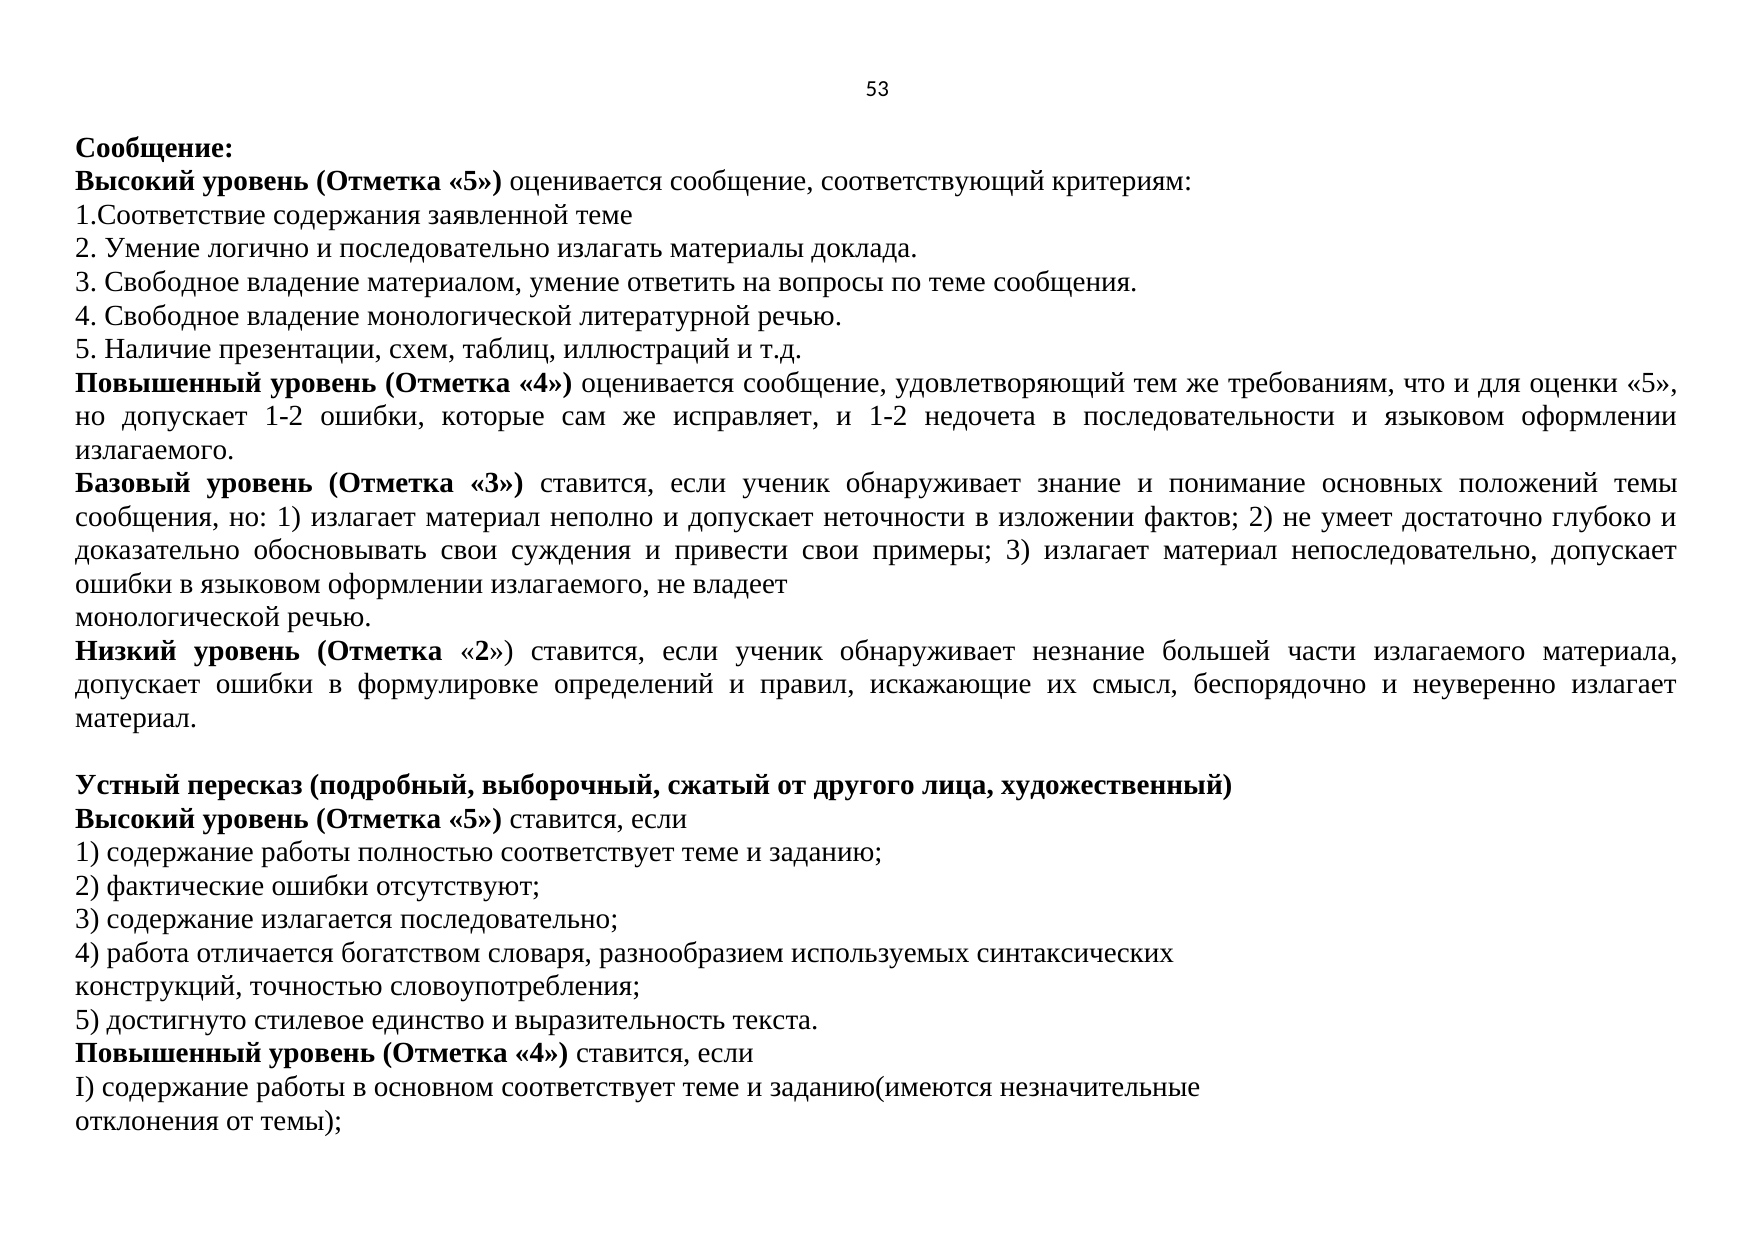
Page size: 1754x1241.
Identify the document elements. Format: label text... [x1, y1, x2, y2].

text 3) содержание излагается последовательно; [75, 901, 1679, 935]
text Повышенный уровень (Отметка «4») оценивается сообщение, удовлетворяющий тем же требованиям, что и для оценки «5», но допускает 1-2 ошибки, которые сам же исправляет, и 1-2 недочета в последовательности и языковом оформлении излагаемого. [75, 365, 1679, 465]
text монологической речью. [75, 599, 1679, 633]
text 5) достигнуто стилевое единство и выразительность текста. [75, 1002, 1679, 1036]
text 2) фактические ошибки отсутствуют; [75, 868, 1679, 901]
text I) содержание работы в основном соответствует теме и заданию(имеются незначительные [75, 1069, 1679, 1103]
text 1) содержание работы полностью соответствует теме и заданию; [75, 834, 1679, 868]
text Устный пересказ (подробный, выборочный, сжатый от другого лица, художественный) [75, 767, 1679, 801]
text 4. Свободное владение монологической литературной речью. [75, 298, 1679, 331]
text Низкий уровень (Отметка «2») ставится, если ученик обнаруживает незнание большей части излагаемого материала, допускает ошибки в формулировке определений и правил, искажающие их смысл, беспорядочно и неуверенно излагает материал. [75, 633, 1679, 734]
text Повышенный уровень (Отметка «4») ставится, если [75, 1036, 1679, 1069]
text 2. Умение логично и последовательно излагать материалы доклада. [75, 231, 1679, 264]
text конструкций, точностью словоупотребления; [75, 968, 1679, 1002]
text Базовый уровень (Отметка «3») ставится, если ученик обнаруживает знание и понимание основных положений темы сообщения, но: 1) излагает материал неполно и допускает неточности в изложении фактов; 2) не умеет достаточно глубоко и доказательно обосновывать свои суждения и привести свои примеры; 3) излагает материал непоследовательно, допускает ошибки в языковом оформлении излагаемого, не владеет [75, 465, 1679, 599]
text Сообщение: [75, 130, 1679, 163]
text 1.Соответствие содержания заявленной теме [75, 197, 1679, 231]
text Высокий уровень (Отметка «5») ставится, если [75, 801, 1679, 834]
text 5. Наличие презентации, схем, таблиц, иллюстраций и т.д. [75, 331, 1679, 365]
text отклонения от темы); [75, 1103, 1679, 1136]
text Высокий уровень (Отметка «5») оценивается сообщение, соответствующий критериям: [75, 163, 1679, 197]
text 4) работа отличается богатством словаря, разнообразием используемых синтаксических [75, 935, 1679, 968]
text 3. Свободное владение материалом, умение ответить на вопросы по теме сообщения. [75, 264, 1679, 298]
